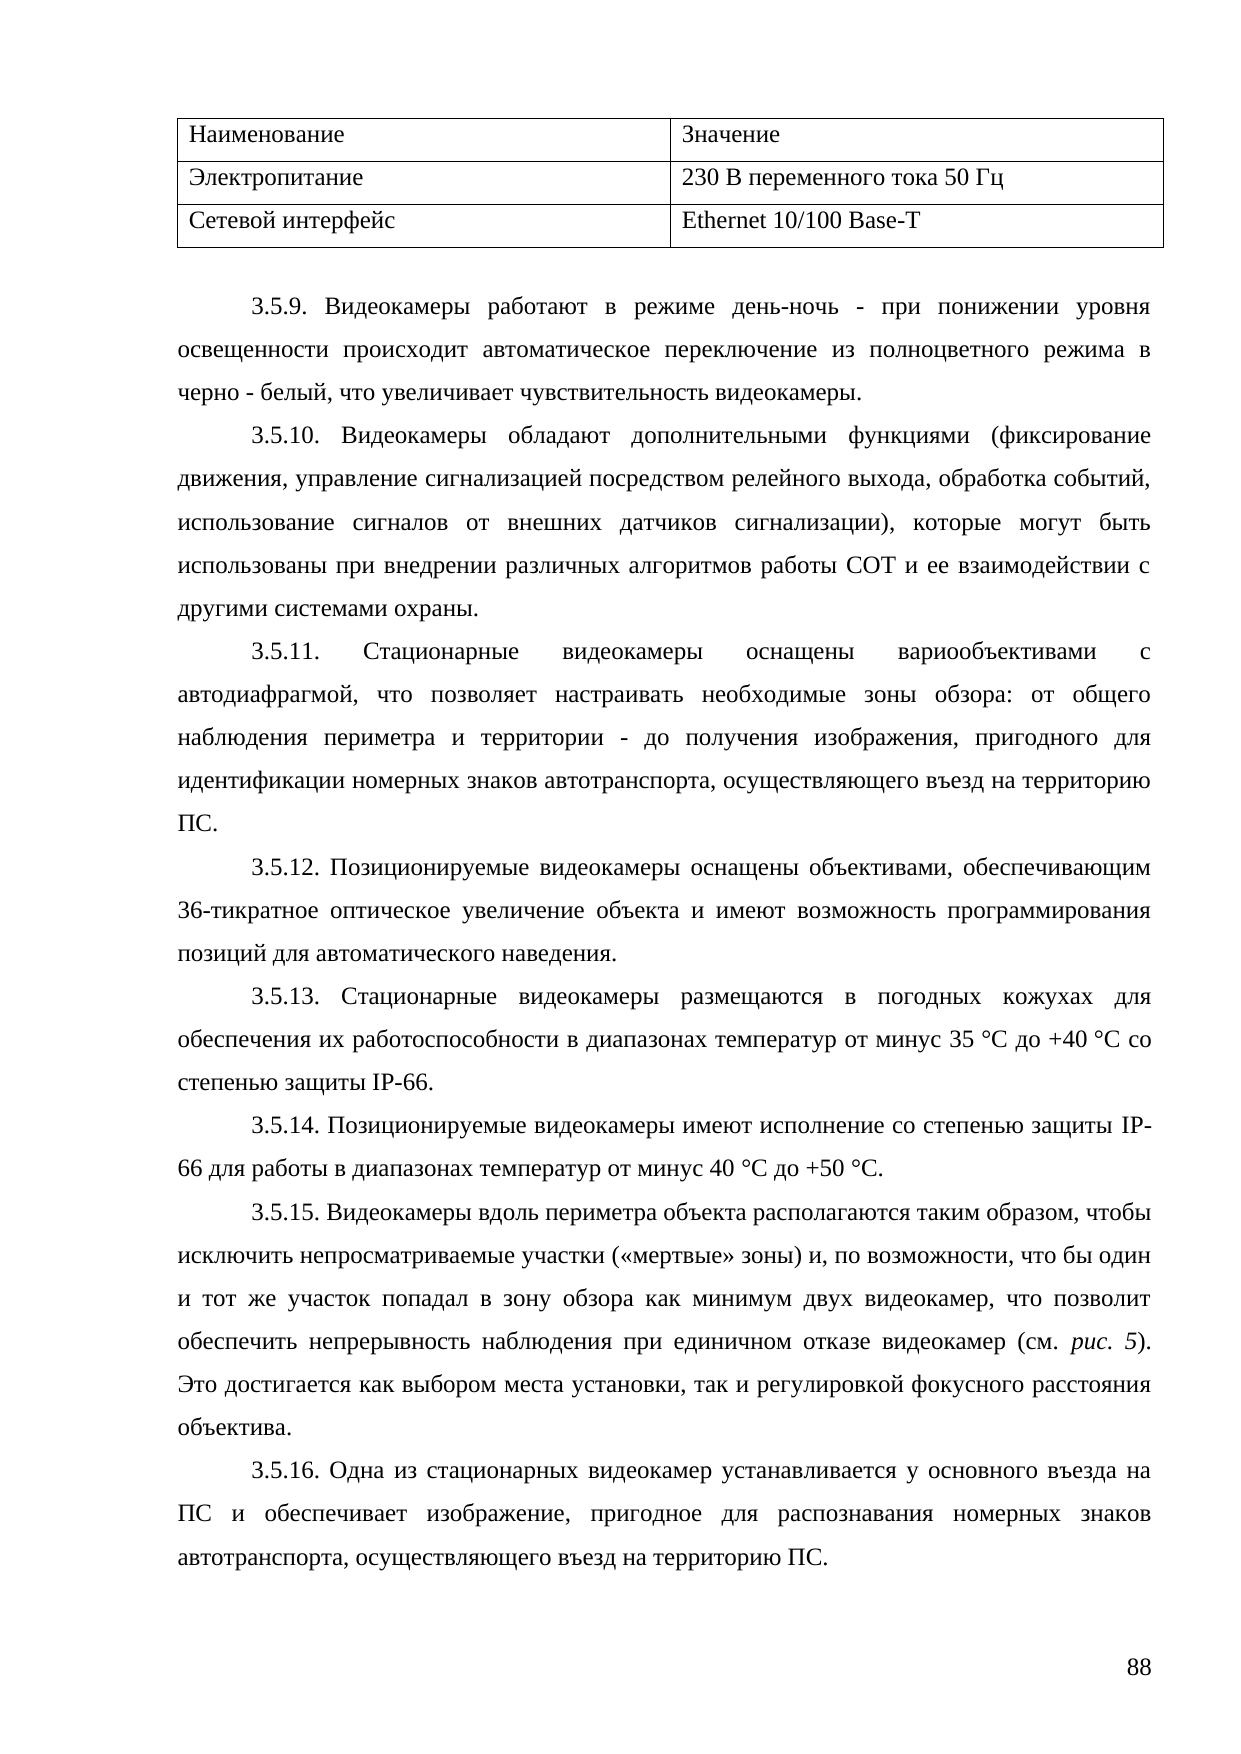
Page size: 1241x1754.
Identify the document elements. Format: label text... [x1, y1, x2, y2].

table_cell Ethernet 10/100 Base-T [671, 205, 1163, 247]
table_cell Сетевой интерфейс [178, 205, 670, 247]
text 3.5.13. Стационарные видеокамеры размещаются в погодных кожухах для обеспечения их работоспособности в диапазонах температур от минус 35 °С до +40 °С со степенью защиты IP-66. [177, 981, 1152, 1096]
table_header Значение [671, 119, 1163, 161]
table_cell 230 В переменного тока 50 Гц [671, 162, 1163, 204]
text 3.5.10. Видеокамеры обладают дополнительными функциями (фиксирование движения, управление сигнализацией посредством релейного выхода, обработка событий, использование сигналов от внешних датчиков сигнализации), которые могут быть использованы при внедрении различных алгоритмов работы СОТ и ее взаимодействии с другими системами охраны. [177, 420, 1152, 622]
table_cell Электропитание [178, 162, 670, 204]
table_header Наименование [178, 119, 670, 161]
text 3.5.11. Стационарные видеокамеры оснащены вариообъективами с автодиафрагмой, что позволяет настраивать необходимые зоны обзора: от общего наблюдения периметра и территории - до получения изображения, пригодного для идентификации номерных знаков автотранспорта, осуществляющего въезд на территорию ПС. [177, 636, 1152, 837]
text 3.5.14. Позиционируемые видеокамеры имеют исполнение со степенью защиты IP-66 для работы в диапазонах температур от минус 40 °С до +50 °С. [177, 1110, 1152, 1182]
text 3.5.16. Одна из стационарных видеокамер устанавливается у основного въезда на ПС и обеспечивает изображение, пригодное для распознавания номерных знаков автотранспорта, осуществляющего въезд на территорию ПС. [177, 1455, 1152, 1570]
text 3.5.12. Позиционируемые видеокамеры оснащены объективами, обеспечивающим 36-тикратное оптическое увеличение объекта и имеют возможность программирования позиций для автоматического наведения. [177, 852, 1152, 967]
text 3.5.15. Видеокамеры вдоль периметра объекта располагаются таким образом, чтобы исключить непросматриваемые участки («мертвые» зоны) и, по возможности, что бы один и тот же участок попадал в зону обзора как минимум двух видеокамер, что позволит обеспечить непрерывность наблюдения при единичном отказе видеокамер (см. рис. 5). Это достигается как выбором места установки, так и регулировкой фокусного расстояния объектива. [177, 1197, 1152, 1441]
text 3.5.9. Видеокамеры работают в режиме день-ночь - при понижении уровня освещенности происходит автоматическое переключение из полноцветного режима в черно - белый, что увеличивает чувствительность видеокамеры. [177, 291, 1152, 406]
